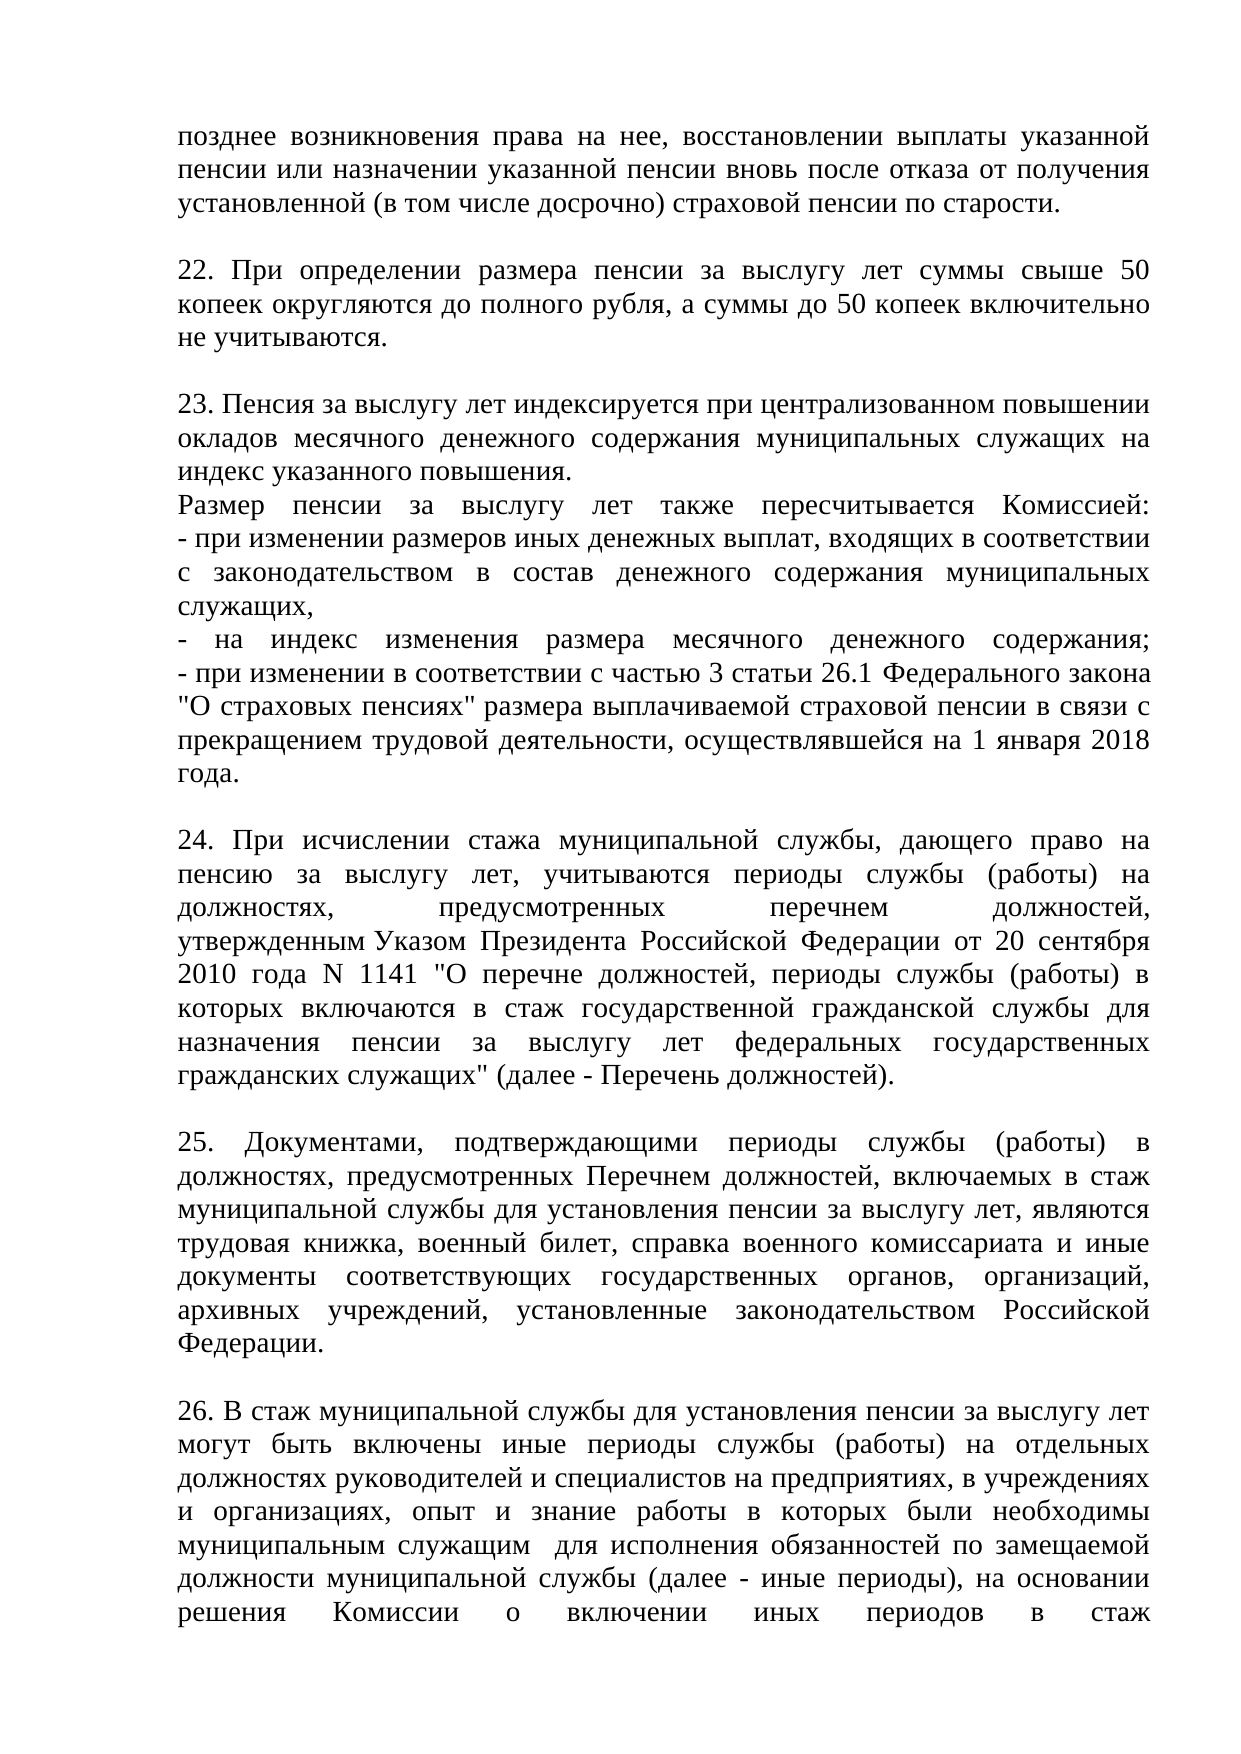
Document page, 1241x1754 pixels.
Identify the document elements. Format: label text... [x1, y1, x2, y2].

text - на индекс изменения размера месячного денежного содержания; - при изменении в соответствии с частью 3 статьи 26.1 Федерального закона "О страховых пенсиях" размера выплачиваемой страховой пенсии в связи с прекращением трудовой деятельности, осуществлявшейся на 1 января 2018 года. [177, 621, 1152, 789]
text Размер пенсии за выслугу лет также пересчитывается Комиссией: - при изменении размеров иных денежных выплат, входящих в соответствии с законодательством в состав денежного содержания муниципальных служащих, [177, 487, 1152, 621]
text 24. При исчислении стажа муниципальной службы, дающего право на пенсию за выслугу лет, учитываются периоды службы (работы) на должностях, предусмотренных перечнем должностей, утвержденным Указом Президента Российской Федерации от 20 сентября 2010 года N 1141 "О перечне должностей, периоды службы (работы) в которых включаются в стаж государственной гражданской службы для назначения пенсии за выслугу лет федеральных государственных гражданских служащих" (далее - Перечень должностей). [177, 789, 1152, 1091]
text 25. Документами, подтверждающими периоды службы (работы) в должностях, предусмотренных Перечнем должностей, включаемых в стаж муниципальной службы для установления пенсии за выслугу лет, являются трудовая книжка, военный билет, справка военного комиссариата и иные документы соответствующих государственных органов, организаций, архивных учреждений, установленные законодательством Российской Федерации. [177, 1091, 1152, 1359]
text 23. Пенсия за выслугу лет индексируется при централизованном повышении окладов месячного денежного содержания муниципальных служащих на индекс указанного повышения. [177, 353, 1152, 487]
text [177, 1359, 1152, 1627]
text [177, 118, 1152, 219]
text 22. При определении размера пенсии за выслугу лет суммы свыше 50 копеек округляются до полного рубля, а суммы до 50 копеек включительно не учитываются. [177, 219, 1152, 353]
